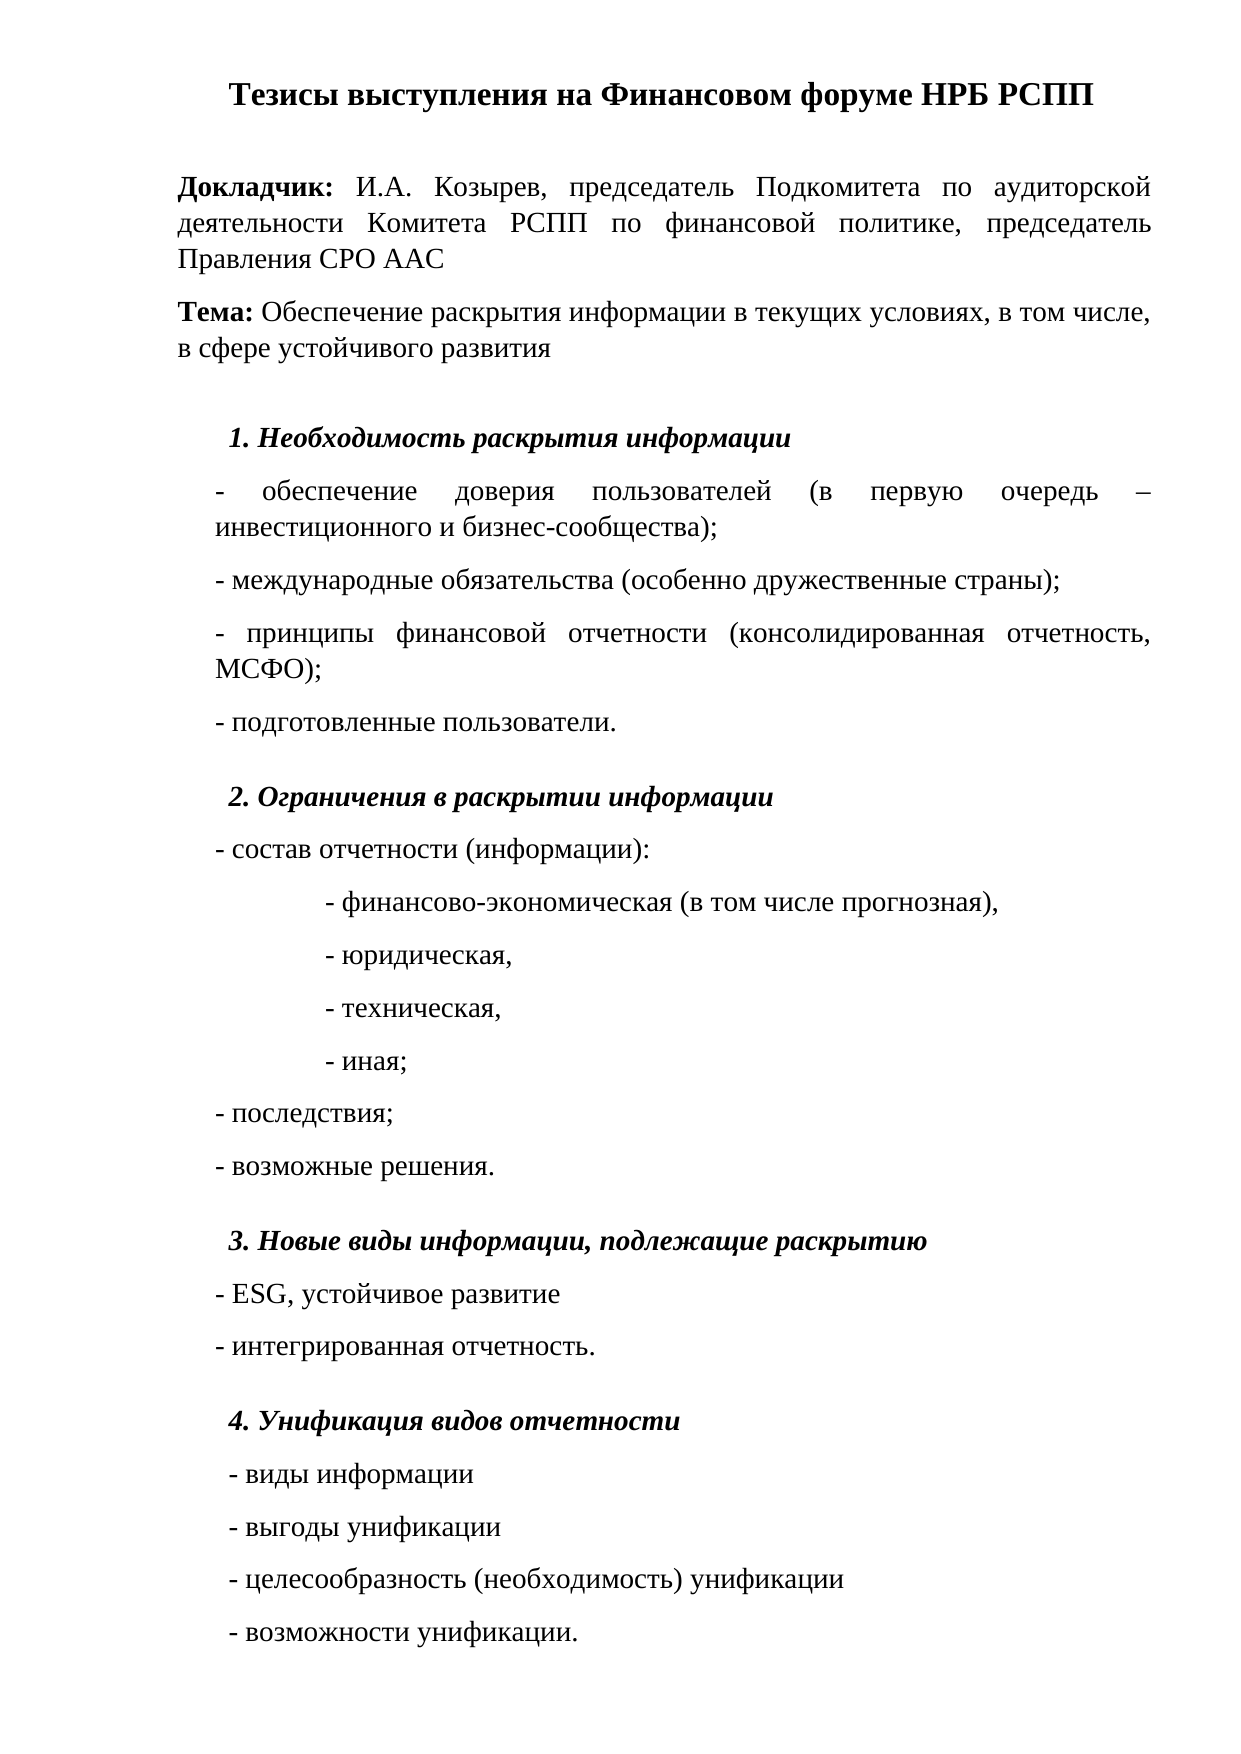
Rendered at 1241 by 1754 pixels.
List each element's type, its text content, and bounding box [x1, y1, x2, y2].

text - интегрированная отчетность. [215, 1328, 1152, 1362]
text - целесообразность (необходимость) унификации [228, 1562, 1152, 1595]
text 2. Ограничения в раскрытии информации [228, 779, 1152, 812]
text - возможности унификации. [228, 1614, 1152, 1648]
text - выгоды унификации [228, 1509, 1152, 1542]
text - финансово-экономическая (в том числе прогнозная), [325, 884, 1152, 918]
text - состав отчетности (информации): [215, 831, 1152, 865]
text - принципы финансовой отчетности (консолидированная отчетность, МСФО); [215, 615, 1152, 685]
text - иная; [325, 1043, 1152, 1076]
text Докладчик: И.А. Козырев, председатель Подкомитета по аудиторской деятельности Комитета РСПП по финансовой политике, председатель Правления СРО ААС [177, 169, 1152, 275]
text - юридическая, [325, 937, 1152, 971]
text Тезисы выступления на Финансовом форуме НРБ РСПП [228, 74, 1152, 112]
text - обеспечение доверия пользователей (в первую очередь – инвестиционного и бизнес-сообщества); [215, 473, 1152, 543]
text - подготовленные пользователи. [215, 704, 1152, 738]
text 3. Новые виды информации, подлежащие раскрытию [228, 1223, 1152, 1256]
text Тема: Обеспечение раскрытия информации в текущих условиях, в том числе, в сфере устойчивого развития [177, 294, 1152, 364]
text 1. Необходимость раскрытия информации [228, 421, 1152, 454]
text - техническая, [325, 990, 1152, 1023]
text 4. Унификация видов отчетности [228, 1403, 1152, 1437]
text - последствия; [215, 1096, 1152, 1129]
text - возможные решения. [215, 1148, 1152, 1182]
text - ESG, устойчивое развитие [215, 1276, 1152, 1309]
text - международные обязательства (особенно дружественные страны); [215, 562, 1152, 596]
text - виды информации [228, 1456, 1152, 1489]
